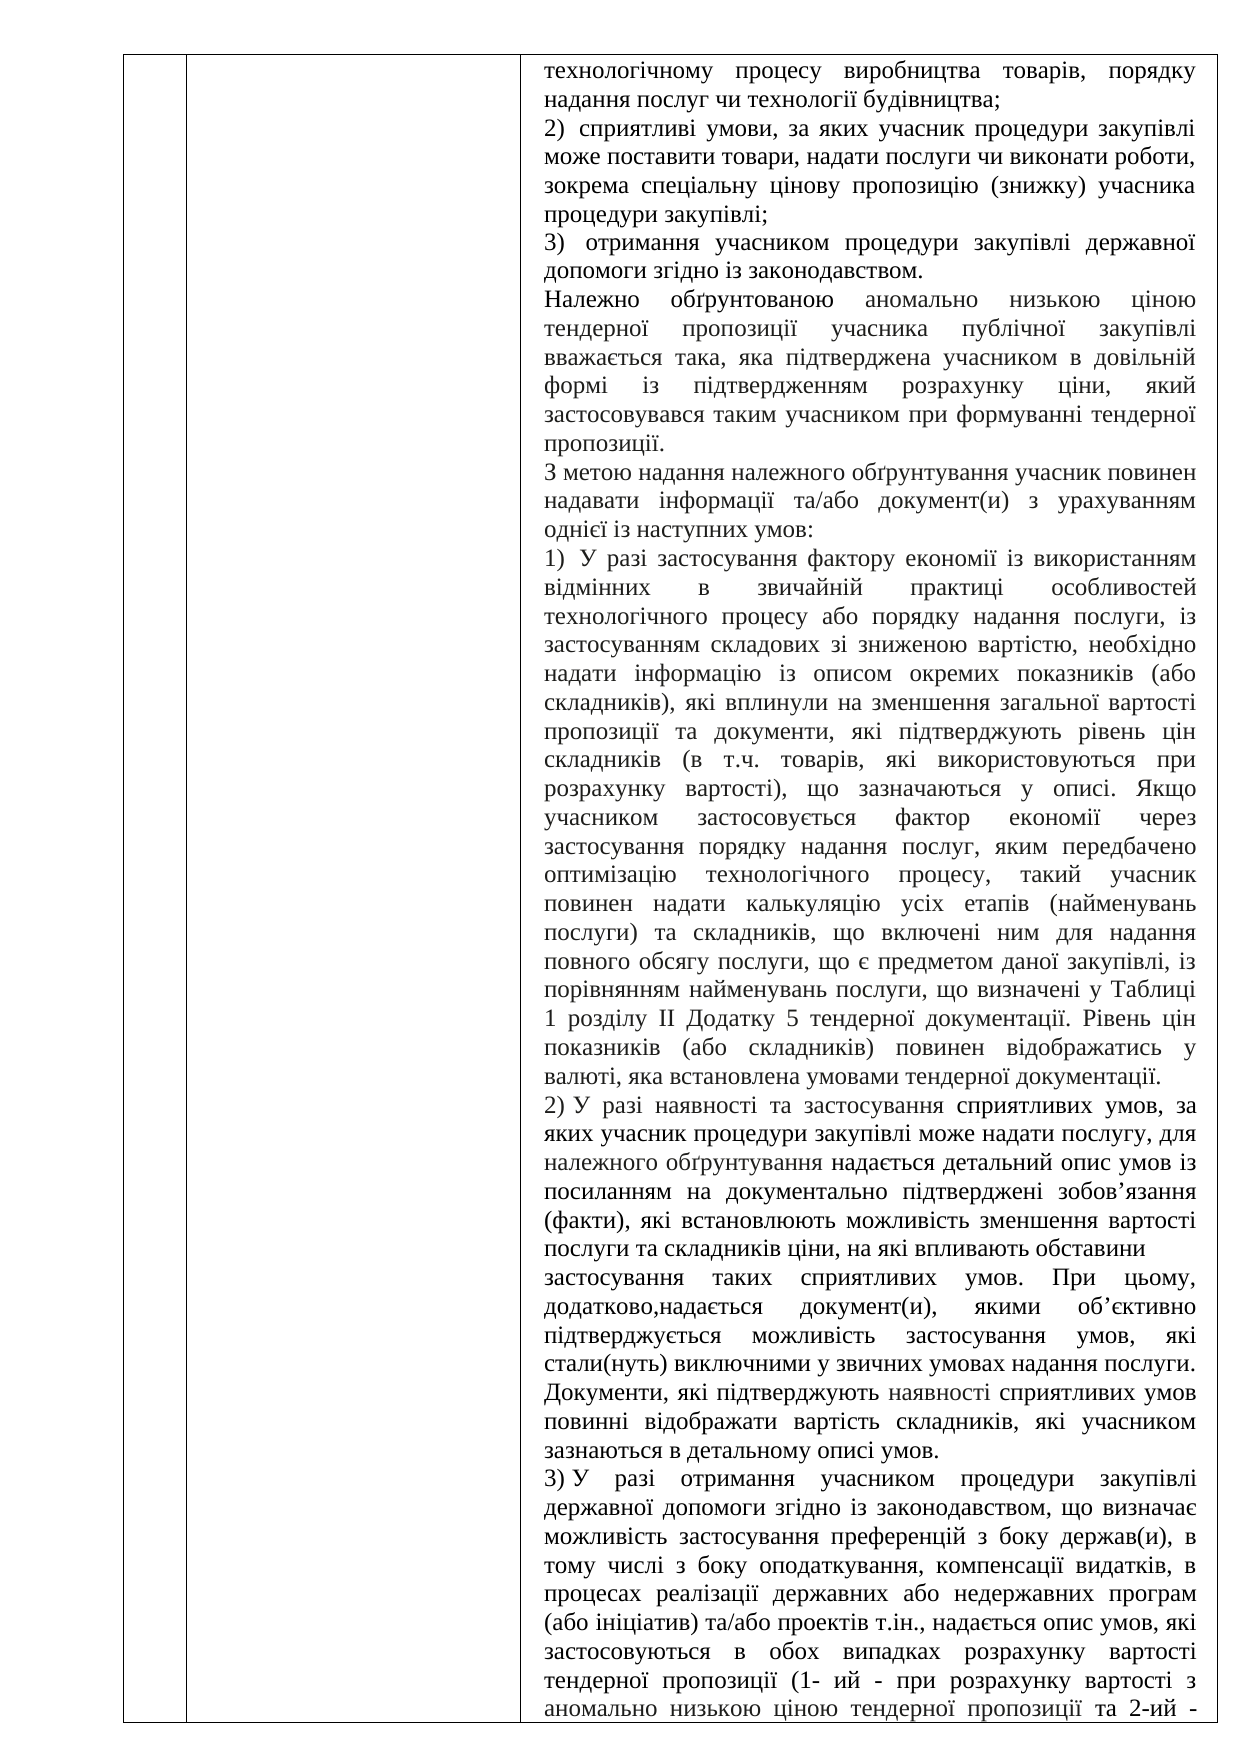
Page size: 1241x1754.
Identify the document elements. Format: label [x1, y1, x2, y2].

table_cell [521, 55, 1217, 1722]
table_cell [124, 55, 186, 1722]
table_cell [187, 55, 520, 1722]
